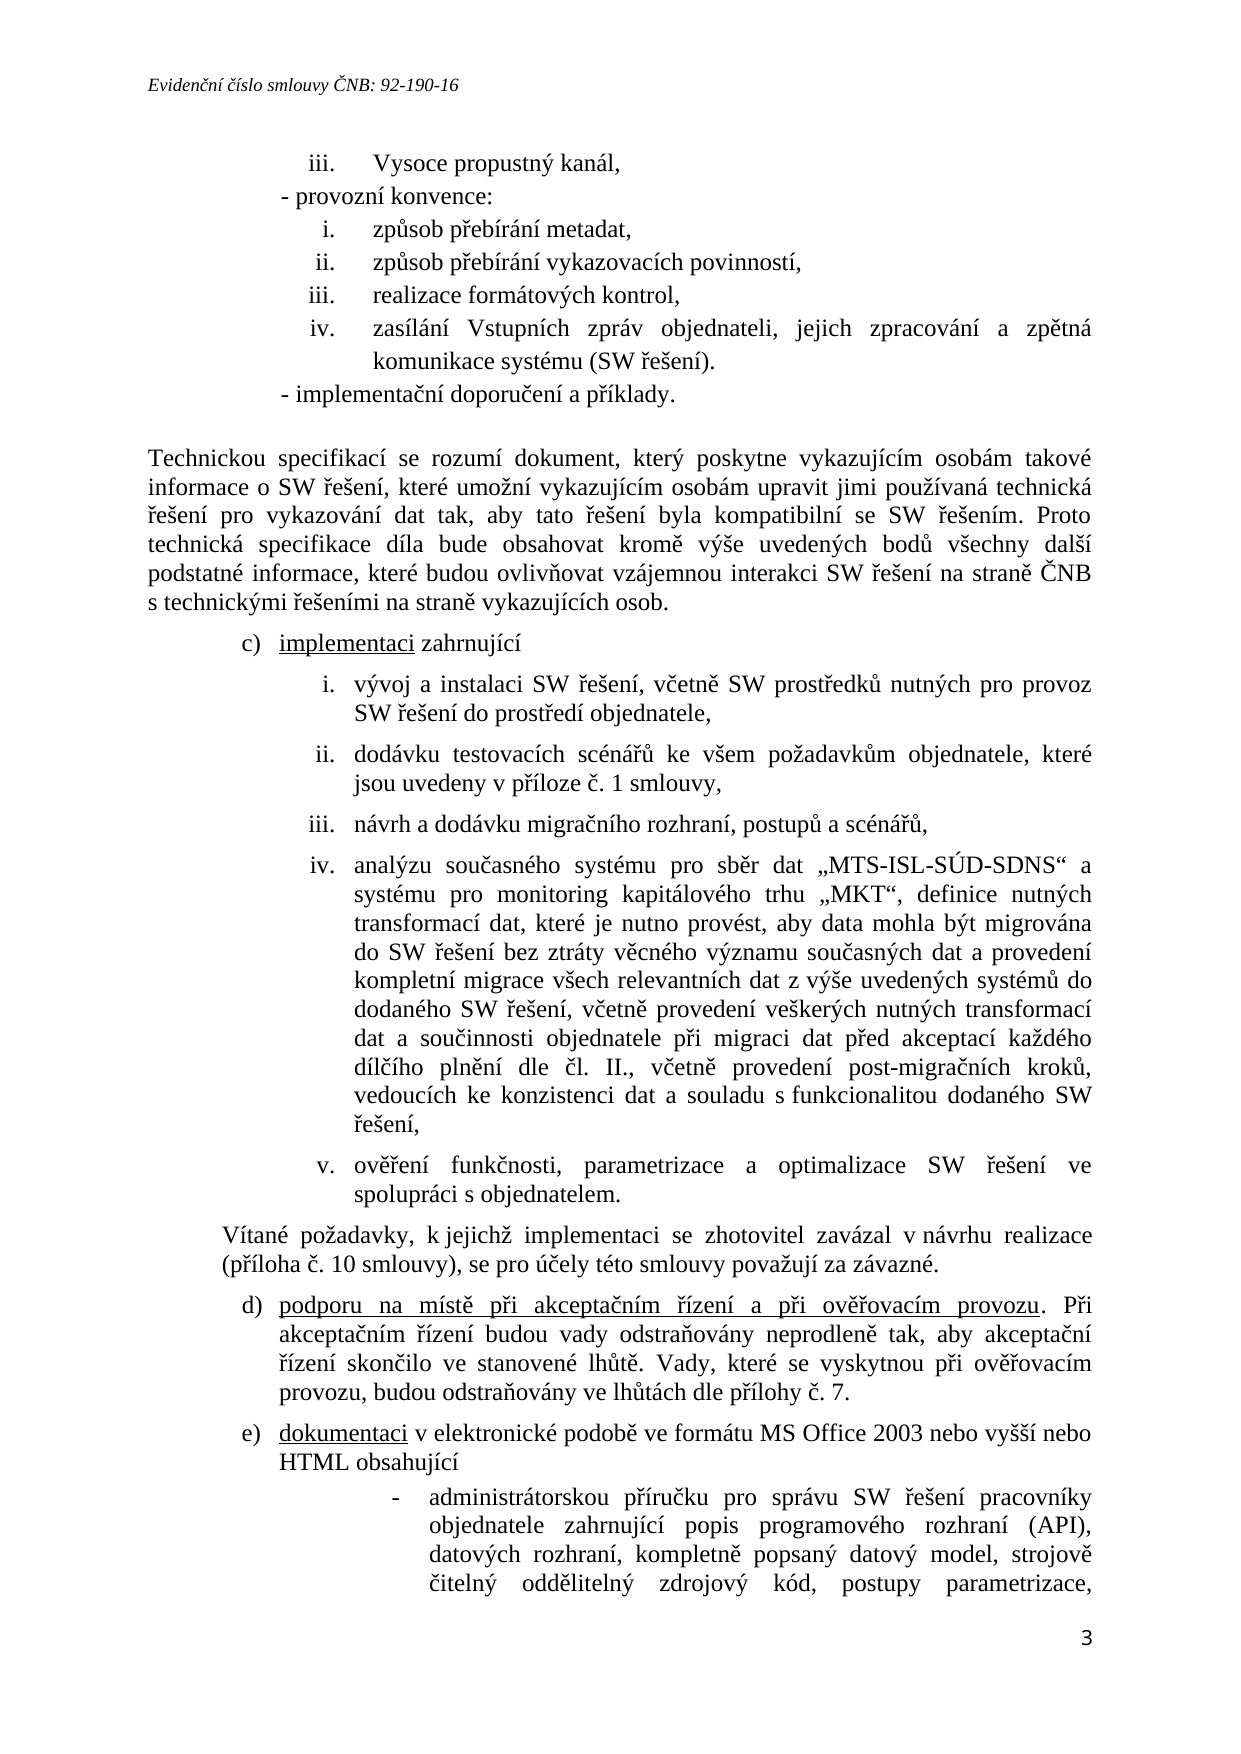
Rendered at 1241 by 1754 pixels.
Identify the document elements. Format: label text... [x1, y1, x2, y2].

list implementační doporučení a příklady. [281, 379, 1092, 408]
list zasílání Vstupních zpráv objednateli, jejich zpracování a zpětná komunikace systému (SW řešení). [335, 313, 1092, 374]
list implementaci zahrnující [241, 628, 1092, 657]
list Vysoce propustný kanál, [335, 148, 1092, 176]
list způsob přebírání metadat, [335, 214, 1092, 242]
text Technickou specifikací se rozumí dokument, který poskytne vykazujícím osobám takové informace o SW řešení, které umožní vykazujícím osobám upravit jimi používaná technická řešení pro vykazování dat tak, aby tato řešení byla kompatibilní se SW řešením. Proto technická specifikace díla bude obsahovat kromě výše uvedených bodů všechny další podstatné informace, které budou ovlivňovat vzájemnou interakci SW řešení na straně ČNB s technickými řešeními na straně vykazujících osob. [148, 443, 1092, 616]
list dodávku testovacích scénářů ke všem požadavkům objednatele, které jsou uvedeny v příloze č. 1 smlouvy, [335, 739, 1092, 797]
list provozní konvence: [281, 181, 1092, 209]
list podporu na místě při akceptačním řízení a při ověřovacím provozu. Při akceptačním řízení budou vady odstraňovány neprodleně tak, aby akceptační řízení skončilo ve stanovené lhůtě. Vady, které se vyskytnou při ověřovacím provozu, budou odstraňovány ve lhůtách dle přílohy č. 7. [242, 1291, 1092, 1406]
text Vítané požadavky, k jejichž implementaci se zhotovitel zavázal v návrhu realizace (příloha č. 10 smlouvy), se pro účely této smlouvy považují za závazné. [222, 1221, 1092, 1278]
list návrh a dodávku migračního rozhraní, postupů a scénářů, [335, 809, 1092, 838]
list analýzu současného systému pro sběr dat „MTS-ISL-SÚD-SDNS“ a systému pro monitoring kapitálového trhu „MKT“, definice nutných transformací dat, které je nutno provést, aby data mohla být migrována do SW řešení bez ztráty věcného významu současných dat a provedení kompletní migrace všech relevantních dat z výše uvedených systémů do dodaného SW řešení, včetně provedení veškerých nutných transformací dat a součinnosti objednatele při migraci dat před akceptací každého dílčího plnění dle čl. II., včetně provedení post-migračních kroků, vedoucích ke konzistenci dat a souladu s funkcionalitou dodaného SW řešení, [335, 851, 1092, 1138]
list vývoj a instalaci SW řešení, včetně SW prostředků nutných pro provoz SW řešení do prostředí objednatele, [335, 669, 1092, 727]
list ověření funkčnosti, parametrizace a optimalizace SW řešení ve spolupráci s objednatelem. [335, 1151, 1092, 1208]
list dokumentaci v elektronické podobě ve formátu MS Office 2003 nebo vyšší nebo HTML obsahující [241, 1418, 1092, 1476]
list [391, 1482, 1092, 1597]
list realizace formátových kontrol, [335, 280, 1092, 308]
list způsob přebírání vykazovacích povinností, [335, 247, 1092, 276]
